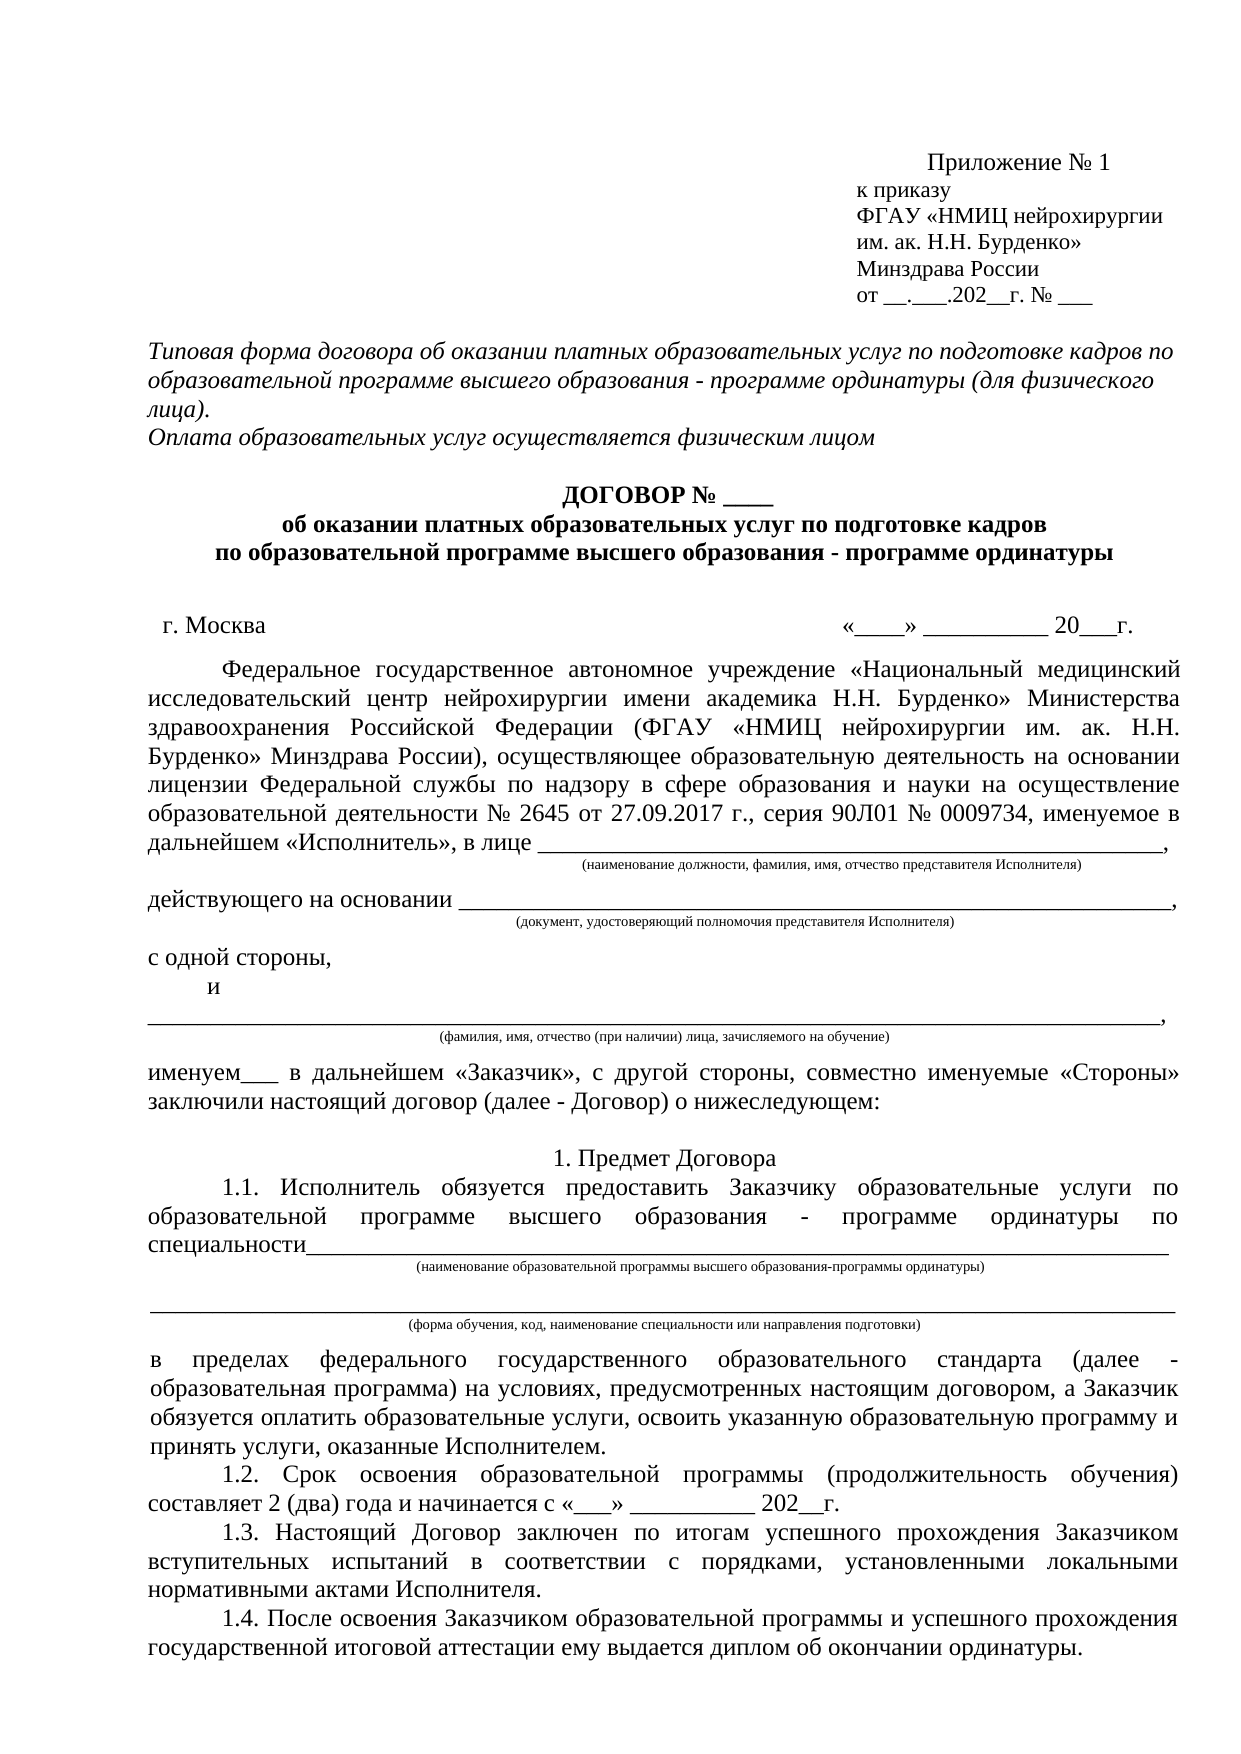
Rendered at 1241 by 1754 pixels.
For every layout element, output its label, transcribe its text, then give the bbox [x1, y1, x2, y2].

text (фамилия, имя, отчество (при наличии) лица, зачисляемого на обучение) [148, 1028, 1181, 1057]
text от __.___.202__г. № ___ [148, 281, 1181, 307]
text (форма обучения, код, наименование специальности или направления подготовки) [150, 1316, 1179, 1344]
text с одной стороны, [148, 942, 1181, 971]
text Приложение № 1 [148, 147, 1181, 176]
text ФГАУ «НМИЦ нейрохирургии [148, 202, 1181, 228]
text г. Москва «____» __________ 20___г. [150, 610, 1181, 639]
text 1.2. Срок освоения образовательной программы (продолжительность обучения) составляет 2 (два) года и начинается с «___» __________ 202__г. [148, 1459, 1179, 1517]
text 1.4. После освоения Заказчиком образовательной программы и успешного прохождения государственной итоговой аттестации ему выдается диплом об окончании ординатуры. [148, 1603, 1179, 1661]
text и _________________________________________________________________________________, [148, 971, 1181, 1028]
text в пределах федерального государственного образовательного стандарта (далее - образовательная программа) на условиях, предусмотренных настоящим договором, а Заказчик обязуется оплатить образовательные услуги, освоить указанную образовательную программу и принять услуги, оказанные Исполнителем. [150, 1344, 1179, 1459]
text действующего на основании _________________________________________________________, [148, 884, 1181, 913]
text об оказании платных образовательных услуг по подготовке кадров [148, 509, 1181, 537]
text Минздрава России [148, 255, 1181, 281]
text (наименование должности, фамилия, имя, отчество представителя Исполнителя) [148, 856, 1181, 884]
text 1.3. Настоящий Договор заключен по итогам успешного прохождения Заказчиком вступительных испытаний в соответствии с порядками, установленными локальными нормативными актами Исполнителя. [148, 1517, 1179, 1603]
text 1. Предмет Договора [148, 1143, 1181, 1172]
text именуем___ в дальнейшем «Заказчик», с другой стороны, совместно именуемые «Стороны» заключили настоящий договор (далее - Договор) о нижеследующем: [148, 1057, 1181, 1114]
text к приказу [148, 176, 1181, 202]
text им. ак. Н.Н. Бурденко» [148, 228, 1181, 255]
text по образовательной программе высшего образования - программе ординатуры [148, 537, 1181, 566]
text (документ, удостоверяющий полномочия представителя Исполнителя) [148, 913, 1181, 942]
text Типовая форма договора об оказании платных образовательных услуг по подготовке кадров по образовательной программе высшего образования - программе ординатуры (для физического лица). [148, 336, 1181, 422]
text Оплата образовательных услуг осуществляется физическим лицом [148, 422, 1181, 451]
text 1.1. Исполнитель обязуется предоставить Заказчику образовательные услуги по образовательной программе высшего образования - программе ординатуры по специальности_____________________________________________________________________ [148, 1172, 1179, 1258]
text ДОГОВОР № ____ [148, 480, 1181, 509]
text __________________________________________________________________________________ [150, 1287, 1179, 1316]
text Федеральное государственное автономное учреждение «Национальный медицинский исследовательский центр нейрохирургии имени академика Н.Н. Бурденко» Министерства здравоохранения Российской Федерации (ФГАУ «НМИЦ нейрохирургии им. ак. Н.Н. Бурденко» Минздрава России), осуществляющее образовательную деятельность на основании лицензии Федеральной службы по надзору в сфере образования и науки на осуществление образовательной деятельности № 2645 от 27.09.2017 г., серия 90Л01 № 0009734, именуемое в дальнейшем «Исполнитель», в лице __________________________________________________, [148, 654, 1181, 856]
text (наименование образовательной программы высшего образования-программы ординатуры) [148, 1258, 1179, 1287]
